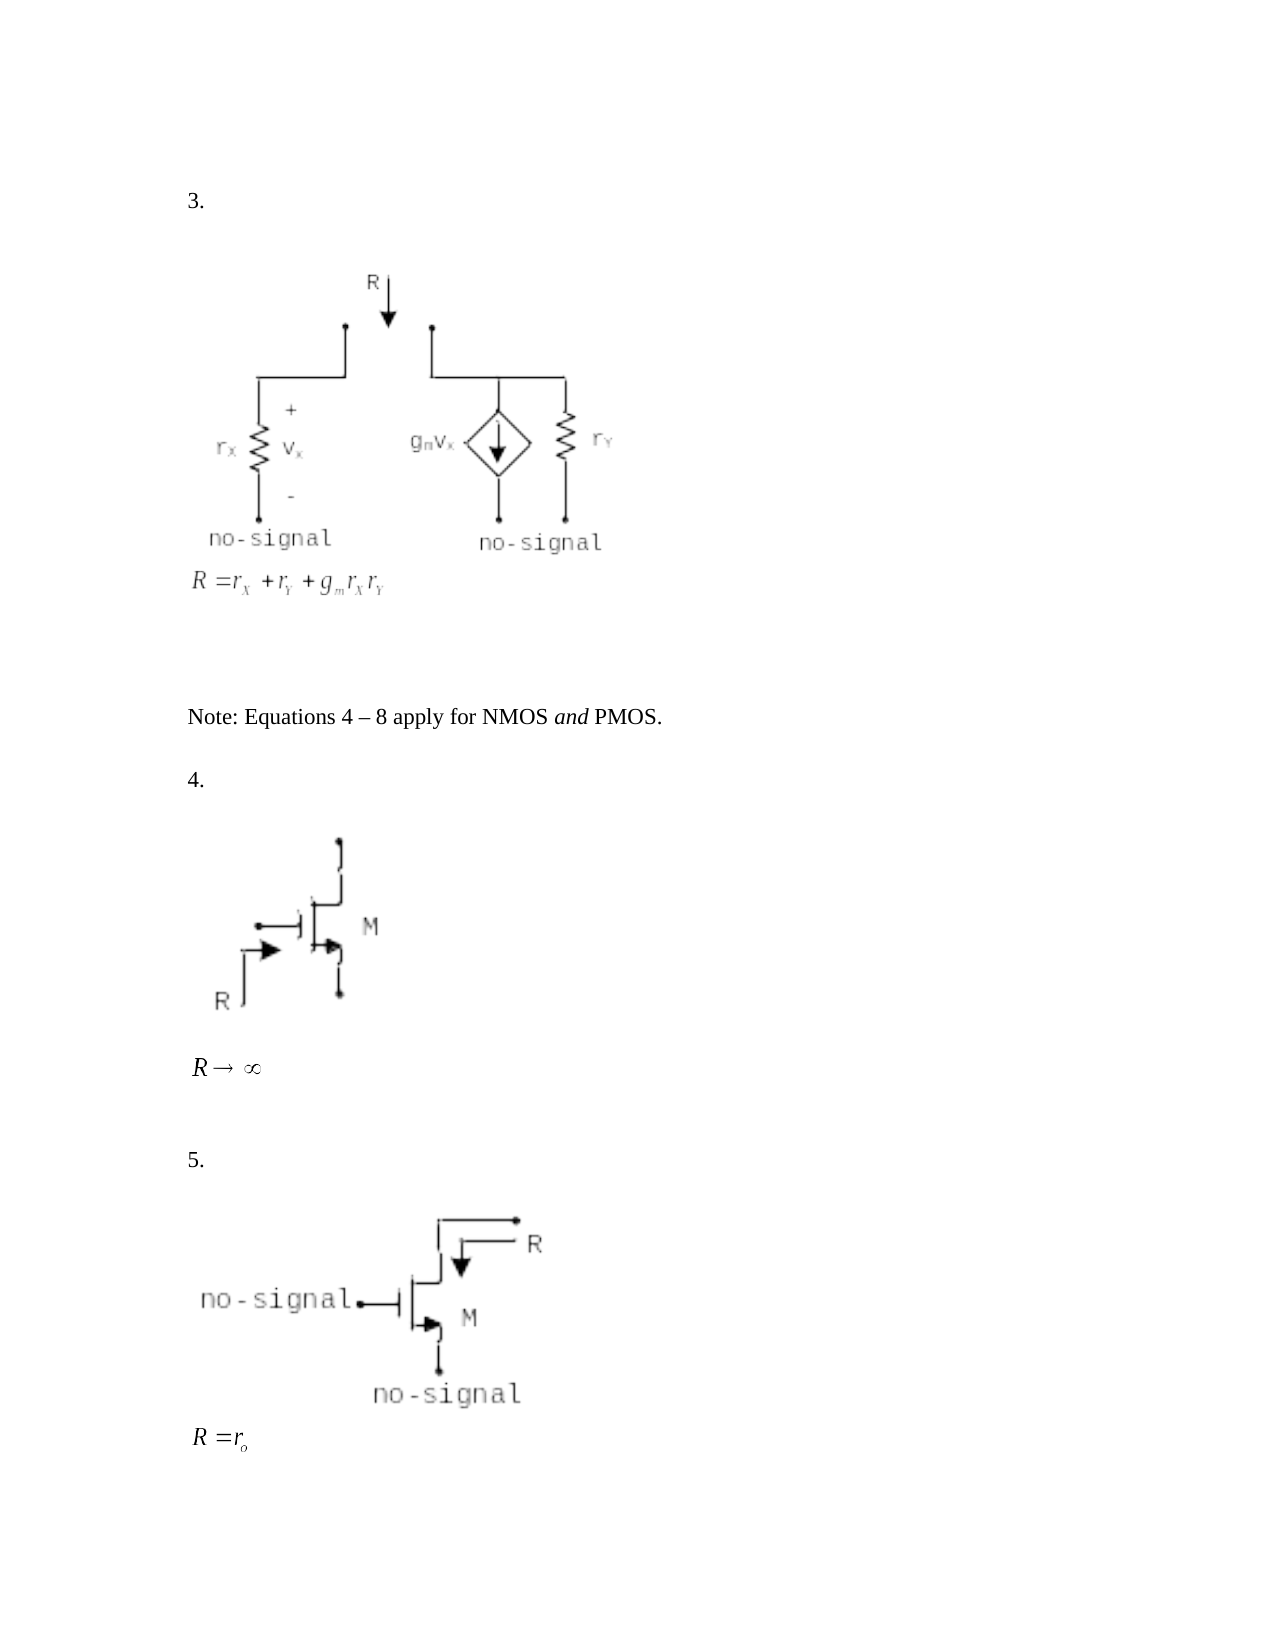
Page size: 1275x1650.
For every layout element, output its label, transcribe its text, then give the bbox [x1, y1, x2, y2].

text Note: Equations 4 – 8 apply for NMOS and PMOS. [187, 703, 1087, 729]
text 5. [187, 1119, 1087, 1172]
text 3. [187, 187, 1087, 214]
text 4. [187, 767, 1087, 793]
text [187, 1209, 1087, 1457]
